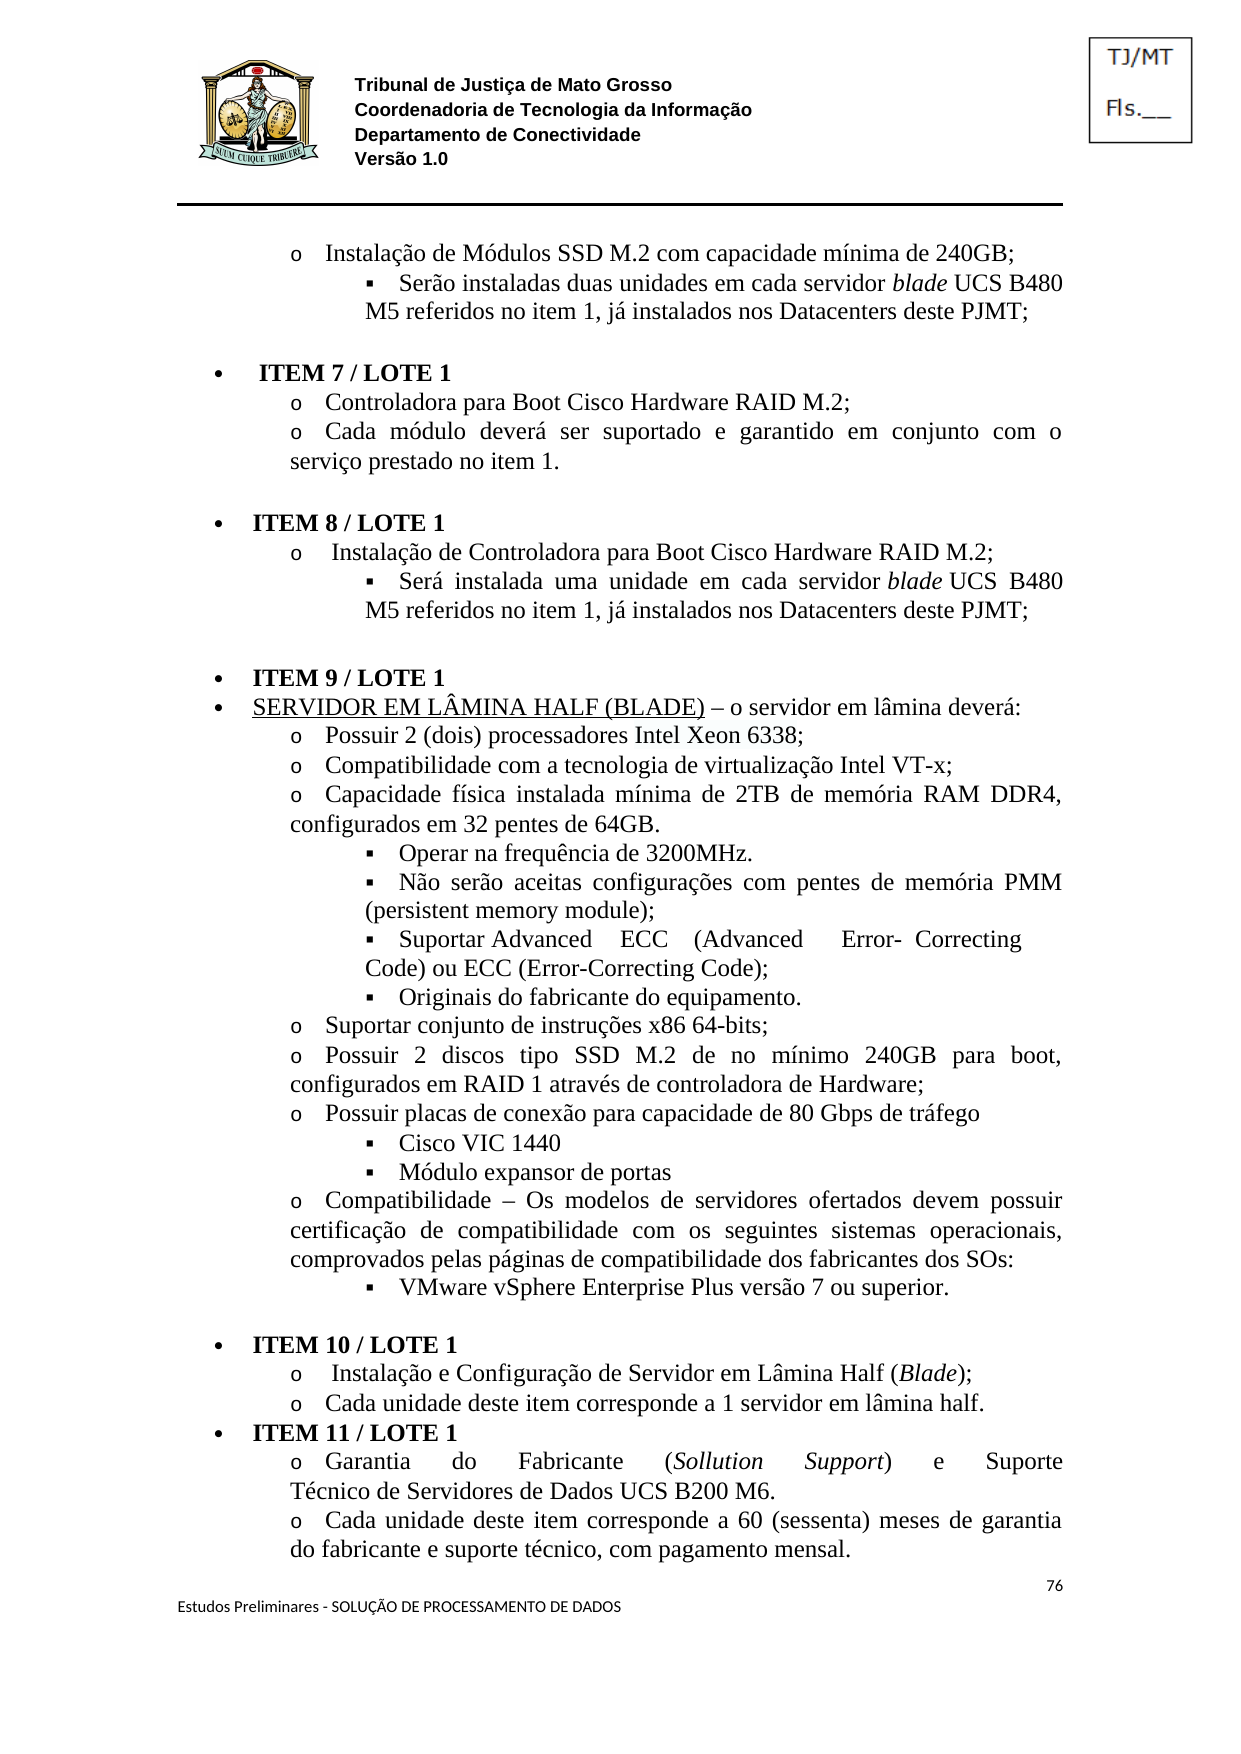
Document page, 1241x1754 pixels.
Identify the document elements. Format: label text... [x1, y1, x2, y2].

list ITEM 9 / LOTE 1 [215, 663, 1063, 692]
list Compatibilidade com a tecnologia de virtualização Intel VT-x; [290, 750, 1063, 779]
list Operar na frequência de 3200MHz. [365, 838, 1063, 867]
list Cada unidade deste item corresponde a 60 (sessenta) meses de garantia do fabricante e suporte técnico, com pagamento mensal. [290, 1505, 1063, 1563]
list Instalação de Módulos SSD M.2 com capacidade mínima de 240GB; [290, 238, 1063, 268]
list Serão instaladas duas unidades em cada servidor blade UCS B480 M5 referidos no item 1, já instalados nos Datacenters deste PJMT; [365, 268, 1063, 325]
list Instalação e Configuração de Servidor em Lâmina Half (Blade); [290, 1358, 1063, 1388]
list Não serão aceitas configurações com pentes de memória PMM (persistent memory module); [365, 867, 1063, 924]
list Possuir placas de conexão para capacidade de 80 Gbps de tráfego [290, 1098, 1063, 1128]
list Controladora para Boot Cisco Hardware RAID M.2; [290, 387, 1063, 416]
list Suportar Advanced ECC (Advanced Error- Correcting Code) ou ECC (Error-Correcting Code); [365, 924, 1063, 982]
list Garantia do Fabricante (Sollution Support) e Suporte Técnico de Servidores de Dados UCS B200 M6. [290, 1446, 1063, 1505]
list Capacidade física instalada mínima de 2TB de memória RAM DDR4, configurados em 32 pentes de 64GB. [290, 779, 1063, 838]
list ITEM 7 / LOTE 1 [215, 358, 1063, 387]
list ITEM 8 / LOTE 1 [215, 508, 1063, 537]
list Módulo expansor de portas [365, 1157, 1063, 1185]
list SERVIDOR EM LÂMINA HALF (BLADE) – o servidor em lâmina deverá: [215, 692, 1063, 720]
list Compatibilidade – Os modelos de servidores ofertados devem possuir certificação de compatibilidade com os seguintes sistemas operacionais, comprovados pelas páginas de compatibilidade dos fabricantes dos SOs: [290, 1185, 1063, 1272]
list Cisco VIC 1440 [365, 1128, 1063, 1157]
list Possuir 2 discos tipo SSD M.2 de no mínimo 240GB para boot, configurados em RAID 1 através de controladora de Hardware; [290, 1040, 1063, 1098]
list ITEM 11 / LOTE 1 [215, 1418, 1063, 1446]
list Cada módulo deverá ser suportado e garantido em conjunto com o serviço prestado no item 1. [290, 416, 1063, 475]
list Será instalada uma unidade em cada servidor blade UCS B480 M5 referidos no item 1, já instalados nos Datacenters deste PJMT; [365, 566, 1063, 624]
list Cada unidade deste item corresponde a 1 servidor em lâmina half. [290, 1388, 1063, 1418]
list Suportar conjunto de instruções x86 64-bits; [290, 1010, 1063, 1040]
list Possuir 2 (dois) processadores Intel Xeon 6338; [290, 720, 1063, 750]
list Instalação de Controladora para Boot Cisco Hardware RAID M.2; [290, 537, 1063, 566]
picture [198, 60, 319, 166]
list VMware vSphere Enterprise Plus versão 7 ou superior. [365, 1272, 1063, 1301]
picture [1085, 36, 1198, 146]
list ITEM 10 / LOTE 1 [215, 1330, 1063, 1358]
list Originais do fabricante do equipamento. [365, 982, 1063, 1010]
